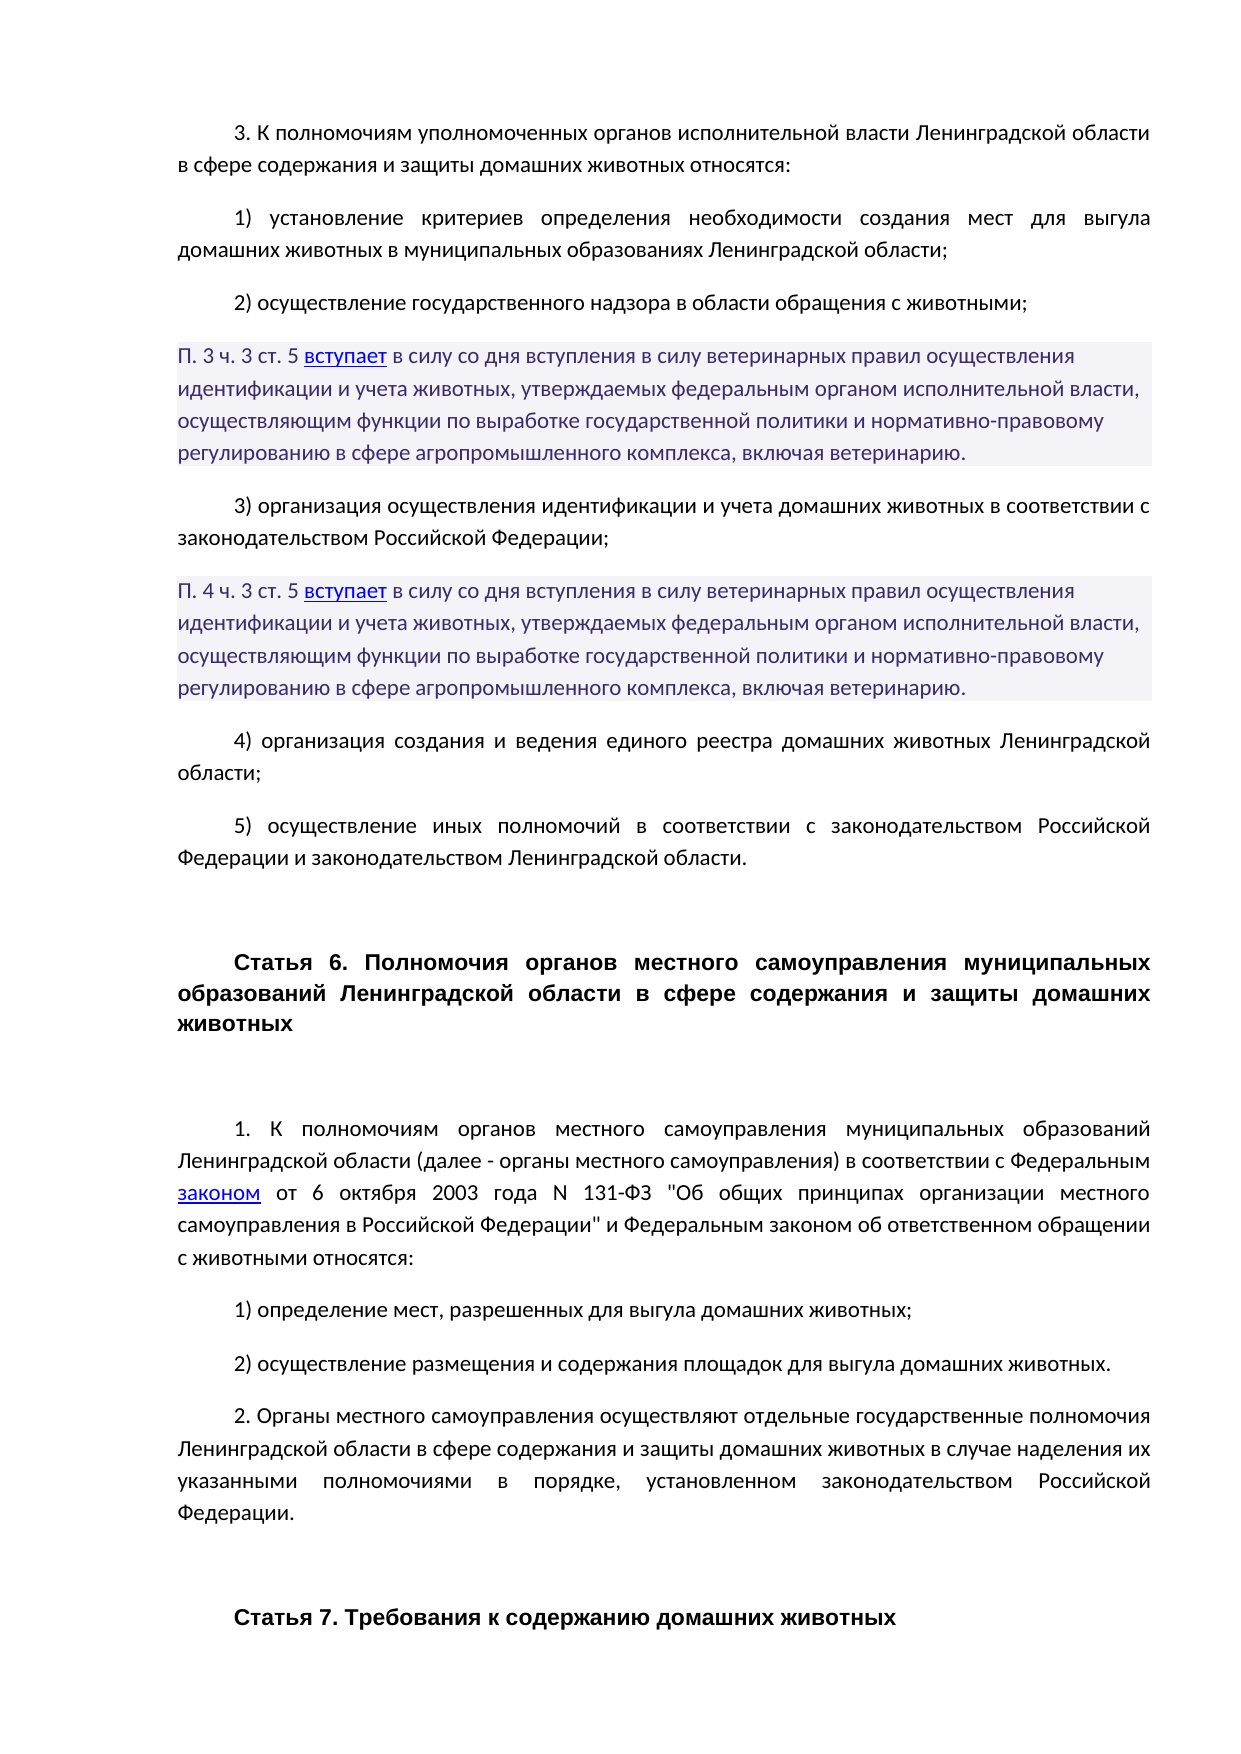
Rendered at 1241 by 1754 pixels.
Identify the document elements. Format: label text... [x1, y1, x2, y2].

text 3. К полномочиям уполномоченных органов исполнительной власти Ленинградской области в сфере содержания и защиты домашних животных относятся: [177, 118, 1152, 178]
text 2) осуществление размещения и содержания площадок для выгула домашних животных. [177, 1349, 1152, 1377]
text 2. Органы местного самоуправления осуществляют отдельные государственные полномочия Ленинградской области в сфере содержания и защиты домашних животных в случае наделения их указанными полномочиями в порядке, установленном законодательством Российской Федерации. [177, 1402, 1152, 1526]
text 2) осуществление государственного надзора в области обращения с животными; [177, 288, 1152, 317]
text П. 3 ч. 3 ст. 5 вступает в силу со дня вступления в силу ветеринарных правил осуществления идентификации и учета животных, утверждаемых федеральным органом исполнительной власти, осуществляющим функции по выработке государственной политики и нормативно-правовому регулированию в сфере агропромышленного комплекса, включая ветеринарию. [177, 342, 1152, 466]
text 1. К полномочиям органов местного самоуправления муниципальных образований Ленинградской области (далее - органы местного самоуправления) в соответствии с Федеральным законом от 6 октября 2003 года N 131-ФЗ "Об общих принципах организации местного самоуправления в Российской Федерации" и Федеральным законом об ответственном обращении с животными относятся: [177, 1114, 1152, 1271]
text Статья 6. Полномочия органов местного самоуправления муниципальных образований Ленинградской области в сфере содержания и защиты домашних животных [177, 949, 1152, 1036]
text П. 4 ч. 3 ст. 5 вступает в силу со дня вступления в силу ветеринарных правил осуществления идентификации и учета животных, утверждаемых федеральным органом исполнительной власти, осуществляющим функции по выработке государственной политики и нормативно-правовому регулированию в сфере агропромышленного комплекса, включая ветеринарию. [177, 576, 1152, 701]
text 4) организация создания и ведения единого реестра домашних животных Ленинградской области; [177, 726, 1152, 786]
text 5) осуществление иных полномочий в соответствии с законодательством Российской Федерации и законодательством Ленинградской области. [177, 811, 1152, 871]
text Статья 7. Требования к содержанию домашних животных [177, 1604, 1152, 1631]
text 1) определение мест, разрешенных для выгула домашних животных; [177, 1296, 1152, 1324]
text 3) организация осуществления идентификации и учета домашних животных в соответствии с законодательством Российской Федерации; [177, 491, 1152, 551]
text 1) установление критериев определения необходимости создания мест для выгула домашних животных в муниципальных образованиях Ленинградской области; [177, 203, 1152, 263]
